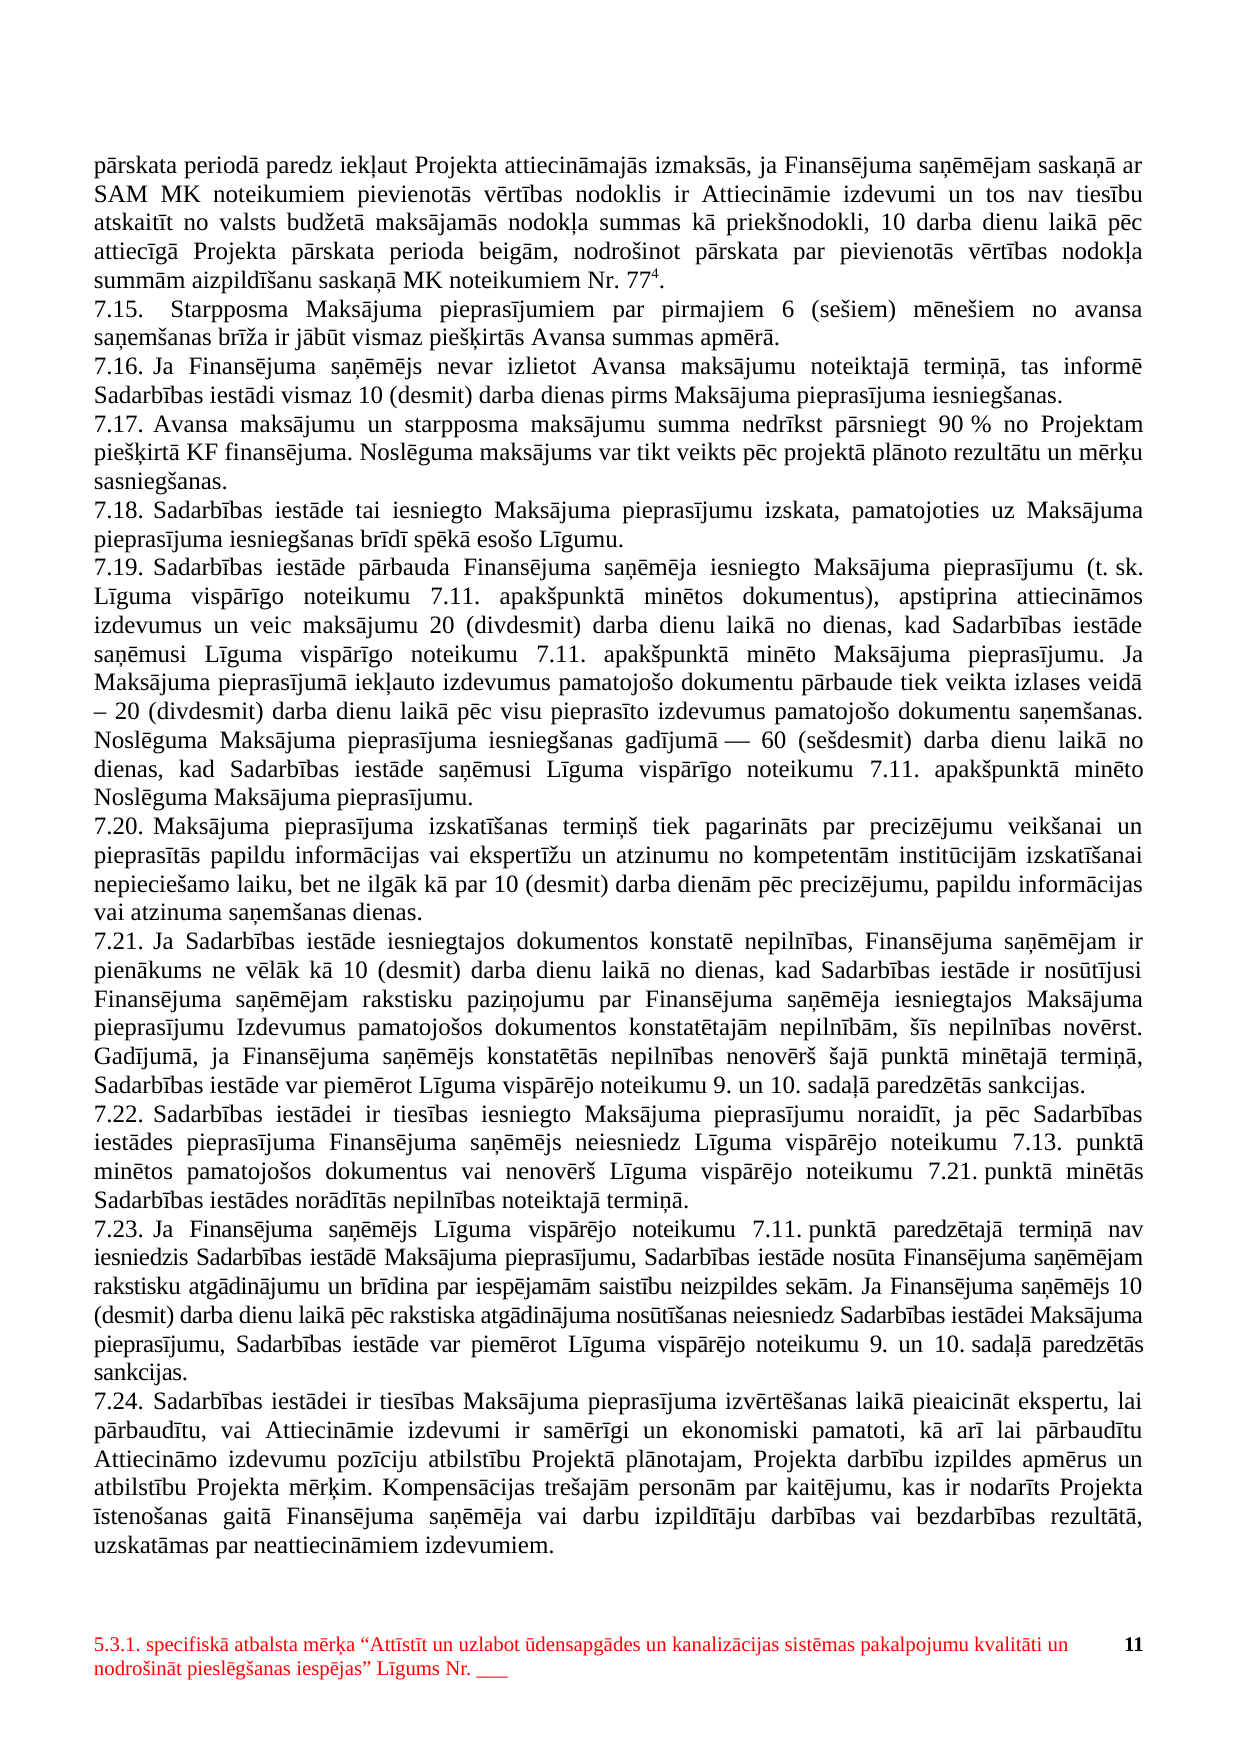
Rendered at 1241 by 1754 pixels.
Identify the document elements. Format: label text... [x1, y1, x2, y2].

list Avansa maksājumu un starpposma maksājumu summa nedrīkst pārsniegt 90 % no Projektam piešķirtā KF finansējuma. Noslēguma maksājums var tikt veikts pēc projektā plānoto rezultātu un mērķu sasniegšanas. [94, 409, 1144, 495]
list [94, 150, 1144, 294]
list Sadarbības iestāde pārbauda Finansējuma saņēmēja iesniegto Maksājuma pieprasījumu (t. sk. Līguma vispārīgo noteikumu 7.11. apakšpunktā minētos dokumentus), apstiprina attiecināmos izdevumus un veic maksājumu 20 (divdesmit) darba dienu laikā no dienas, kad Sadarbības iestāde saņēmusi Līguma vispārīgo noteikumu 7.11. apakšpunktā minēto Maksājuma pieprasījumu. Ja Maksājuma pieprasījumā iekļauto izdevumus pamatojošo dokumentu pārbaude tiek veikta izlases veidā – 20 (divdesmit) darba dienu laikā pēc visu pieprasīto izdevumus pamatojošo dokumentu saņemšanas. Noslēguma Maksājuma pieprasījuma iesniegšanas gadījumā — 60 (sešdesmit) darba dienu laikā no dienas, kad Sadarbības iestāde saņēmusi Līguma vispārīgo noteikumu 7.11. apakšpunktā minēto Noslēguma Maksājuma pieprasījumu. [94, 552, 1144, 811]
list Ja Finansējuma saņēmējs Līguma vispārējo noteikumu 7.11. punktā paredzētajā termiņā nav iesniedzis Sadarbības iestādē Maksājuma pieprasījumu, Sadarbības iestāde nosūta Finansējuma saņēmējam rakstisku atgādinājumu un brīdina par iespējamām saistību neizpildes sekām. Ja Finansējuma saņēmējs 10 (desmit) darba dienu laikā pēc rakstiska atgādinājuma nosūtīšanas neiesniedz Sadarbības iestādei Maksājuma pieprasījumu, Sadarbības iestāde var piemērot Līguma vispārējo noteikumu 9. un 10. sadaļā paredzētās sankcijas. [94, 1214, 1144, 1386]
list Sadarbības iestāde tai iesniegto Maksājuma pieprasījumu izskata, pamatojoties uz Maksājuma pieprasījuma iesniegšanas brīdī spēkā esošo Līgumu. [94, 495, 1144, 552]
list Sadarbības iestādei ir tiesības Maksājuma pieprasījuma izvērtēšanas laikā pieaicināt ekspertu, lai pārbaudītu, vai Attiecināmie izdevumi ir samērīgi un ekonomiski pamatoti, kā arī lai pārbaudītu Attiecināmo izdevumu pozīciju atbilstību Projektā plānotajam, Projekta darbību izpildes apmērus un atbilstību Projekta mērķim. Kompensācijas trešajām personām par kaitējumu, kas ir nodarīts Projekta īstenošanas gaitā Finansējuma saņēmēja vai darbu izpildītāju darbības vai bezdarbības rezultātā, uzskatāmas par neattiecināmiem izdevumiem. [94, 1386, 1144, 1559]
list Maksājuma pieprasījuma izskatīšanas termiņš tiek pagarināts par precizējumu veikšanai un pieprasītās papildu informācijas vai ekspertīžu un atzinumu no kompetentām institūcijām izskatīšanai nepieciešamo laiku, bet ne ilgāk kā par 10 (desmit) darba dienām pēc precizējumu, papildu informācijas vai atzinuma saņemšanas dienas. [94, 811, 1144, 926]
list Ja Sadarbības iestāde iesniegtajos dokumentos konstatē nepilnības, Finansējuma saņēmējam ir pienākums ne vēlāk kā 10 (desmit) darba dienu laikā no dienas, kad Sadarbības iestāde ir nosūtījusi Finansējuma saņēmējam rakstisku paziņojumu par Finansējuma saņēmēja iesniegtajos Maksājuma pieprasījumu Izdevumus pamatojošos dokumentos konstatētajām nepilnībām, šīs nepilnības novērst. Gadījumā, ja Finansējuma saņēmējs konstatētās nepilnības nenovērš šajā punktā minētajā termiņā, Sadarbības iestāde var piemērot Līguma vispārējo noteikumu 9. un 10. sadaļā paredzētās sankcijas. [94, 926, 1144, 1099]
list Starpposma Maksājuma pieprasījumiem par pirmajiem 6 (sešiem) mēnešiem no avansa saņemšanas brīža ir jābūt vismaz piešķirtās Avansa summas apmērā. [94, 294, 1144, 351]
list Ja Finansējuma saņēmējs nevar izlietot Avansa maksājumu noteiktajā termiņā, tas informē Sadarbības iestādi vismaz 10 (desmit) darba dienas pirms Maksājuma pieprasījuma iesniegšanas. [94, 351, 1144, 409]
list Sadarbības iestādei ir tiesības iesniegto Maksājuma pieprasījumu noraidīt, ja pēc Sadarbības iestādes pieprasījuma Finansējuma saņēmējs neiesniedz Līguma vispārējo noteikumu 7.13. punktā minētos pamatojošos dokumentus vai nenovērš Līguma vispārējo noteikumu 7.21. punktā minētās Sadarbības iestādes norādītās nepilnības noteiktajā termiņā. [94, 1099, 1144, 1214]
